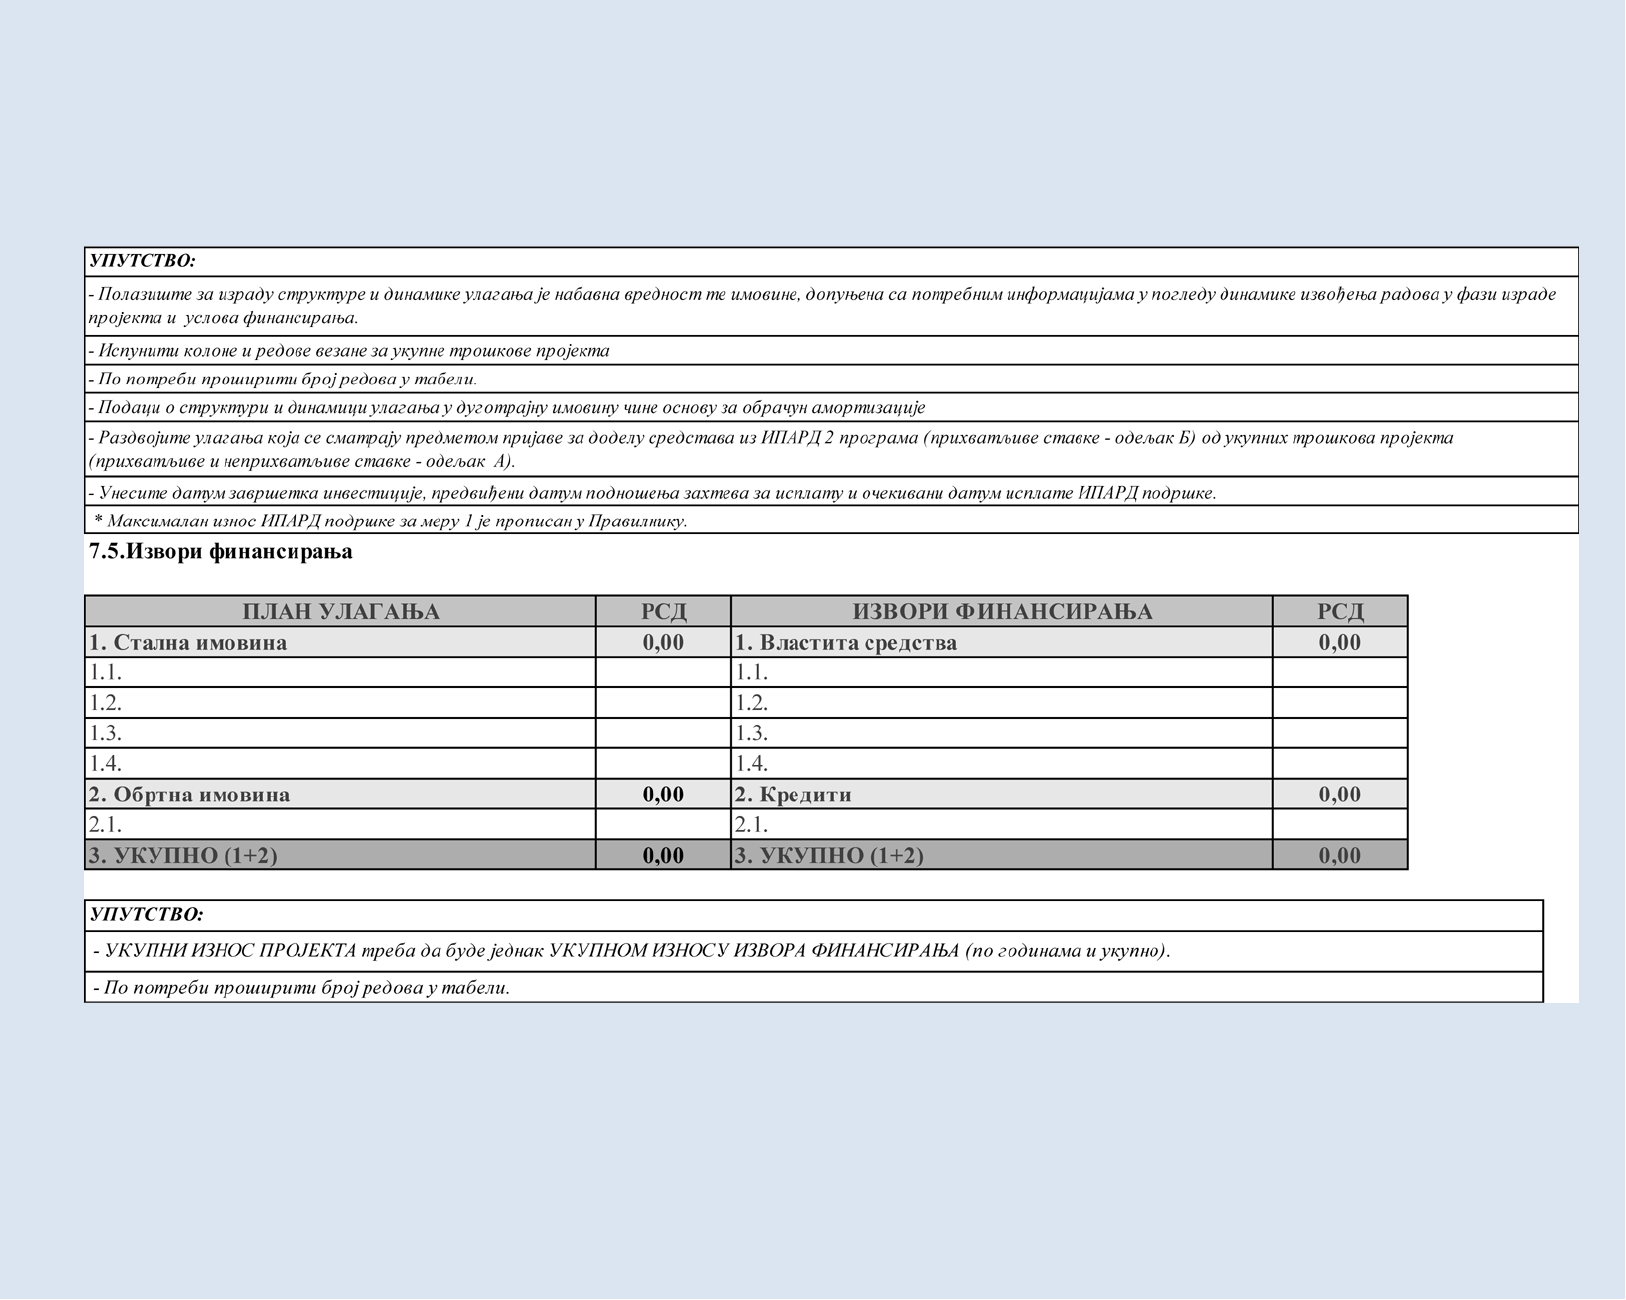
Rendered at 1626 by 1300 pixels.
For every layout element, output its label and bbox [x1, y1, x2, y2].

picture [83, 246, 1579, 1003]
